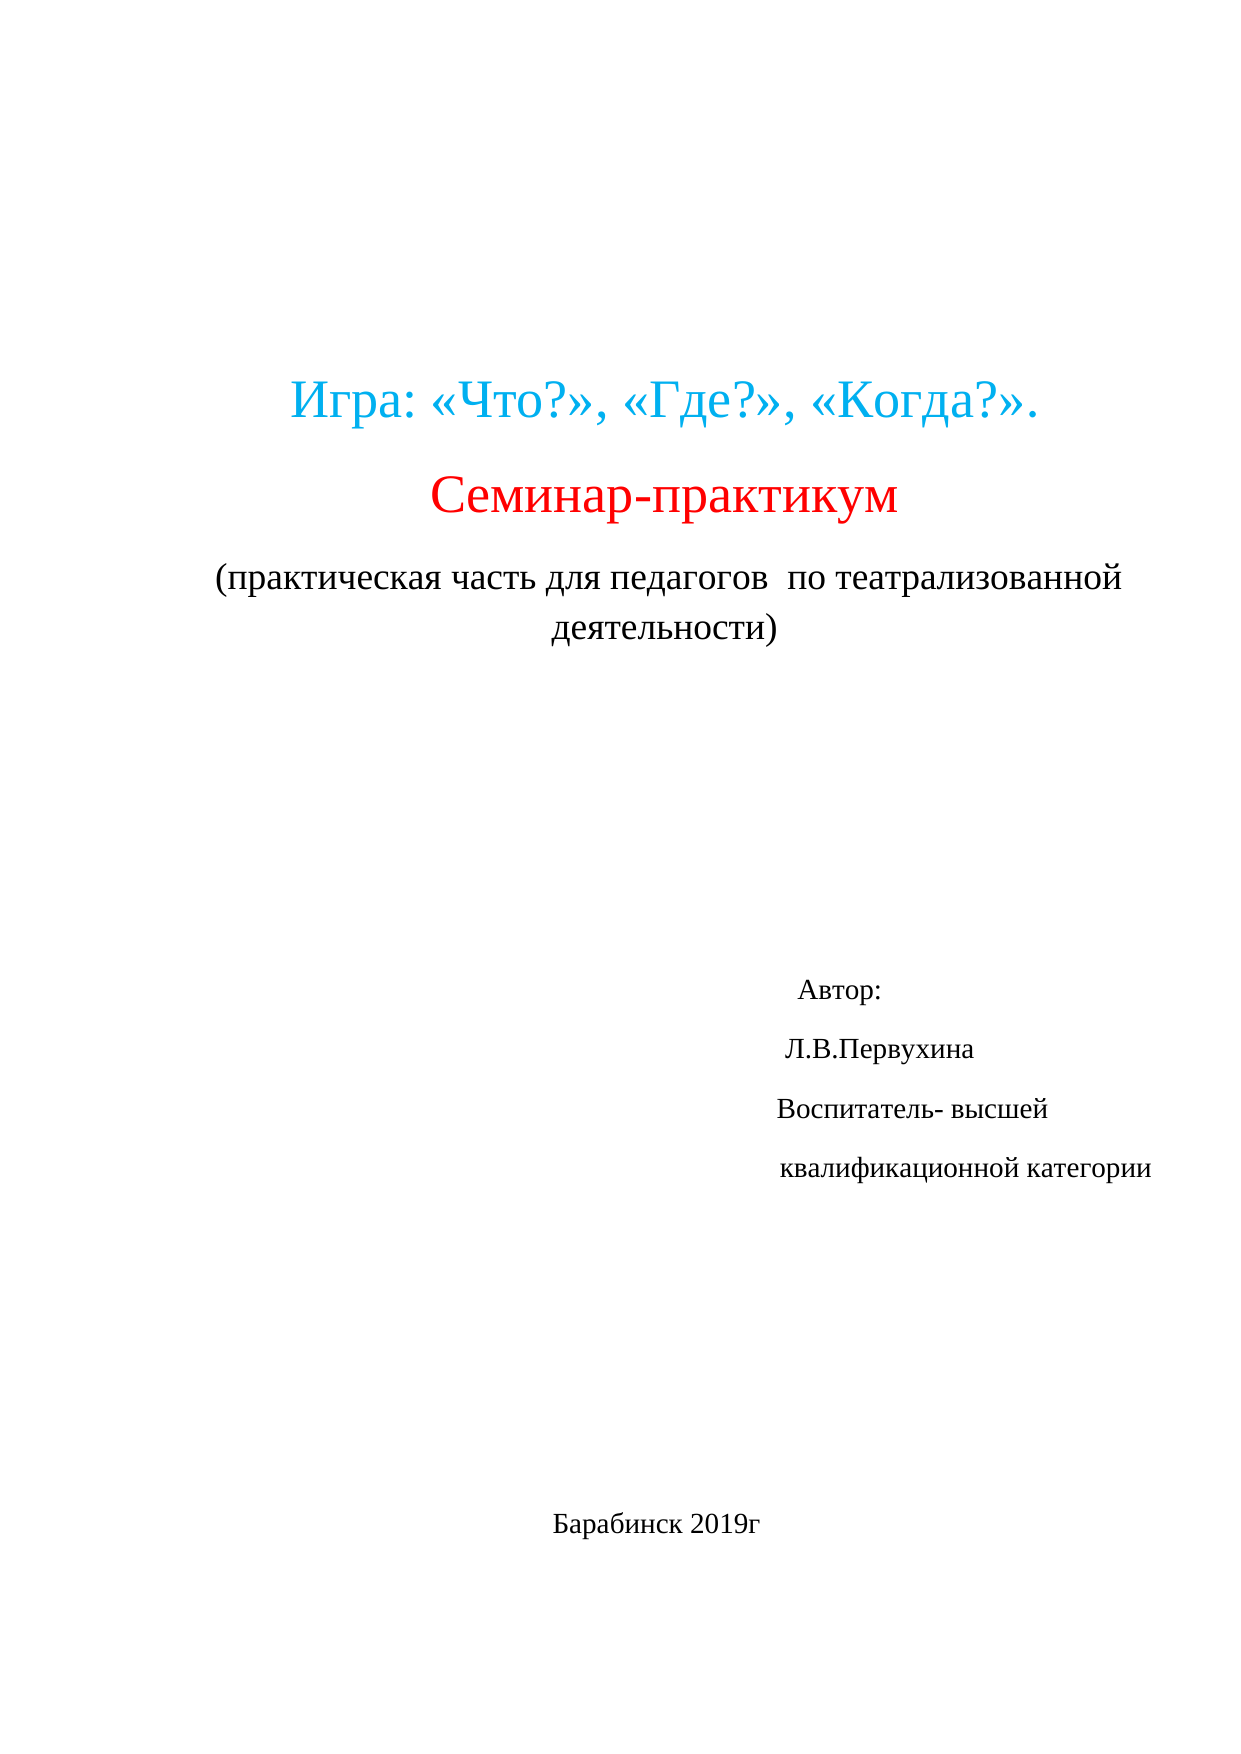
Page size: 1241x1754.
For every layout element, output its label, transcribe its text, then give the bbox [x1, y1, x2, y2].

text Автор: [177, 972, 1152, 1006]
text Барабинск 2019г [177, 1507, 1152, 1540]
text Игра: «Что?», «Где?», «Когда?». [177, 365, 1152, 431]
text квалификационной категории [177, 1150, 1152, 1184]
text Л.В.Первухина [177, 1032, 1152, 1065]
text Семинар-практикум [177, 462, 1152, 524]
text (практическая часть для педагогов по театрализованной деятельности) [177, 554, 1152, 647]
text Воспитатель- высшей [177, 1091, 1152, 1124]
